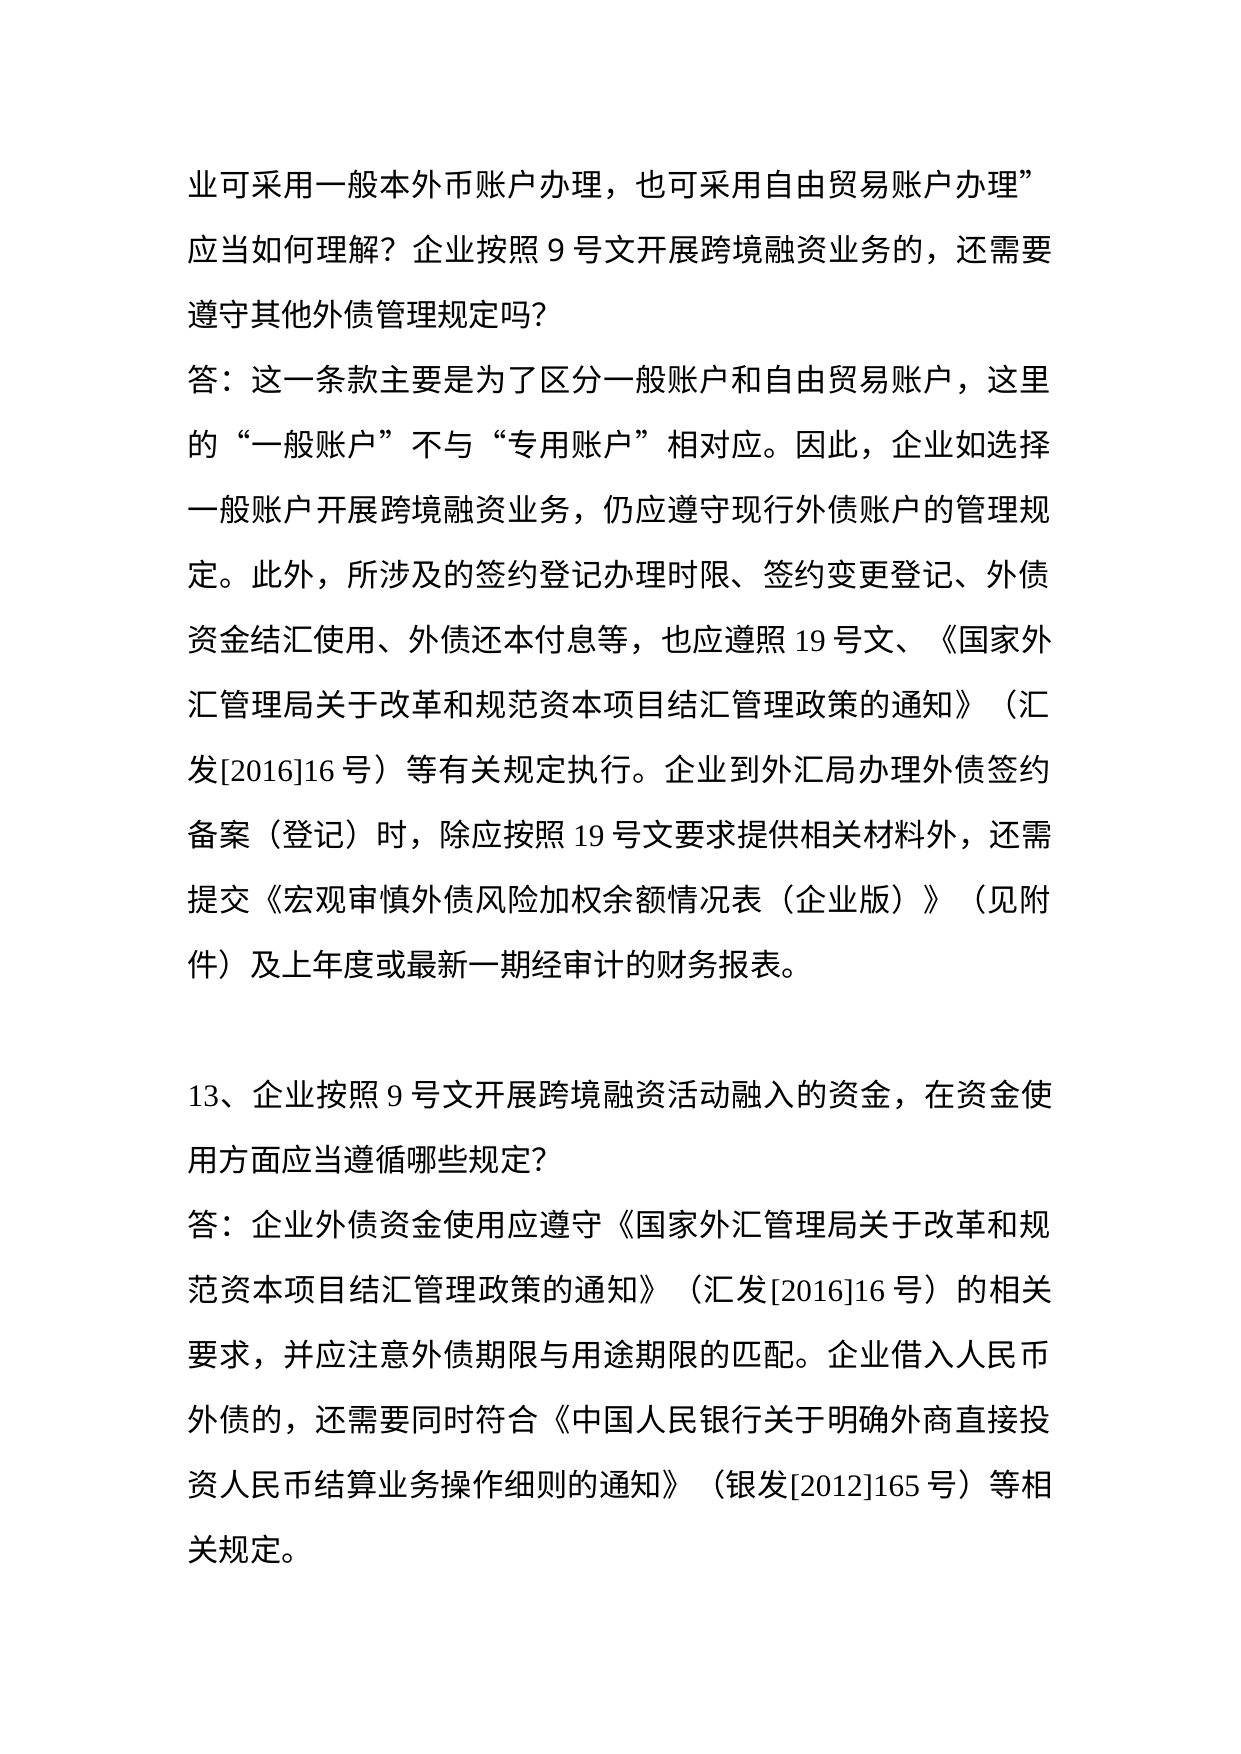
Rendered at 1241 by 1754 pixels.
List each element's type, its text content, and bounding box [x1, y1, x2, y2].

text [187, 150, 1053, 345]
text 答：这一条款主要是为了区分一般账户和自由贸易账户，这里的“一般账户”不与“专用账户”相对应。因此，企业如选择一般账户开展跨境融资业务，仍应遵守现行外债账户的管理规定。此外，所涉及的签约登记办理时限、签约变更登记、外债资金结汇使用、外债还本付息等，也应遵照19号文、《国家外汇管理局关于改革和规范资本项目结汇管理政策的通知》（汇发[2016]16号）等有关规定执行。企业到外汇局办理外债签约备案（登记）时，除应按照19号文要求提供相关材料外，还需提交《宏观审慎外债风险加权余额情况表（企业版）》（见附件）及上年度或最新一期经审计的财务报表。 [187, 345, 1053, 995]
text 13、企业按照9号文开展跨境融资活动融入的资金，在资金使用方面应当遵循哪些规定？ [187, 1060, 1053, 1190]
text 答：企业外债资金使用应遵守《国家外汇管理局关于改革和规范资本项目结汇管理政策的通知》（汇发[2016]16号）的相关要求，并应注意外债期限与用途期限的匹配。企业借入人民币外债的，还需要同时符合《中国人民银行关于明确外商直接投资人民币结算业务操作细则的通知》（银发[2012]165号）等相关规定。 [187, 1190, 1053, 1580]
